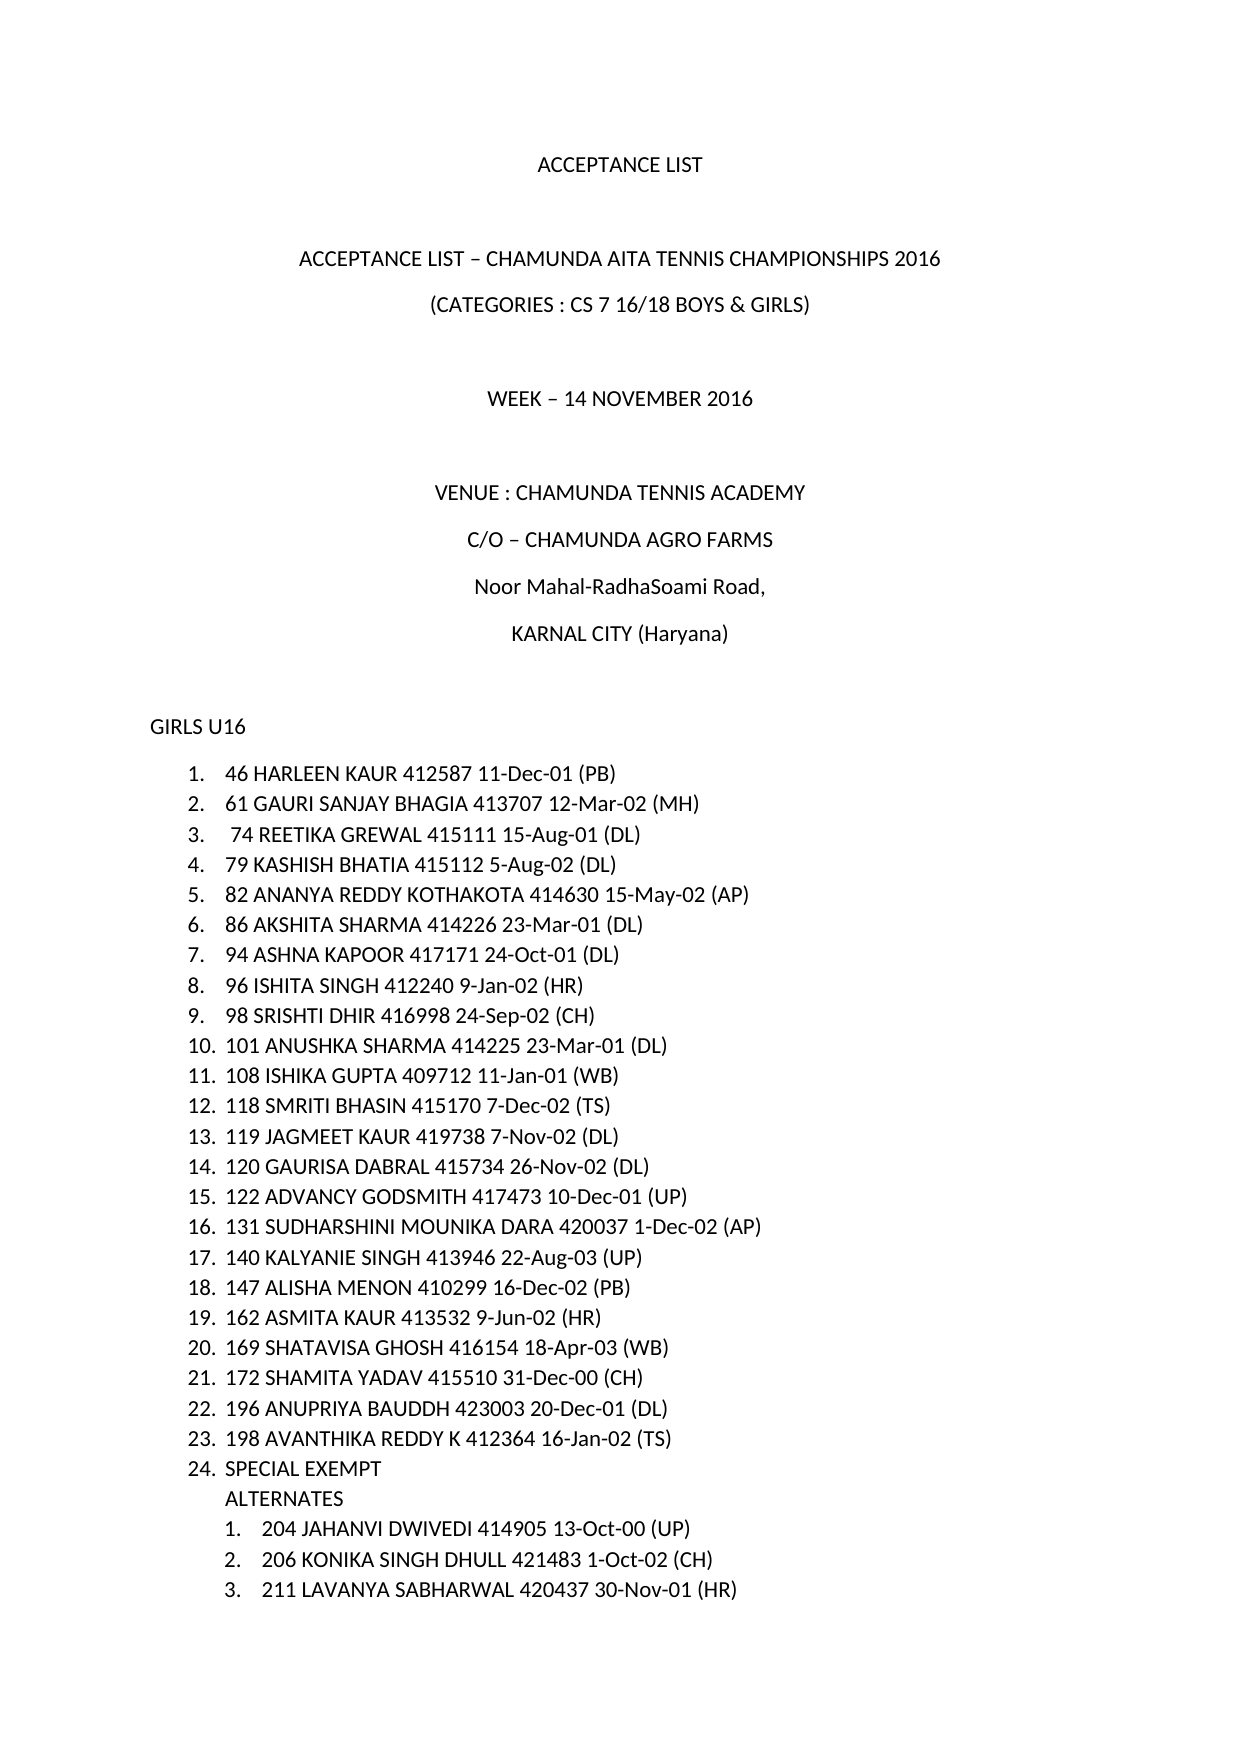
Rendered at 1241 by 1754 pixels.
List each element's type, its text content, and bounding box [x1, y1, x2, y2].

list 172 SHAMITA YADAV 415510 31-Dec-00 (CH) [187, 1363, 1090, 1392]
text C/O – CHAMUNDA AGRO FARMS [150, 525, 1090, 553]
list 196 ANUPRIYA BAUDDH 423003 20-Dec-01 (DL) [187, 1394, 1090, 1422]
text (CATEGORIES : CS 7 16/18 BOYS & GIRLS) [150, 291, 1090, 319]
list 140 KALYANIE SINGH 413946 22-Aug-03 (UP) [187, 1243, 1090, 1271]
list 108 ISHIKA GUPTA 409712 11-Jan-01 (WB) [187, 1061, 1090, 1089]
list 169 SHATAVISA GHOSH 416154 18-Apr-03 (WB) [187, 1333, 1090, 1361]
text VENUE : CHAMUNDA TENNIS ACADEMY [150, 478, 1090, 506]
list 211 LAVANYA SABHARWAL 420437 30-Nov-01 (HR) [224, 1575, 1090, 1603]
list 82 ANANYA REDDY KOTHAKOTA 414630 15-May-02 (AP) [187, 880, 1090, 908]
list 98 SRISHTI DHIR 416998 24-Sep-02 (CH) [187, 1001, 1090, 1029]
text GIRLS U16 [150, 712, 1090, 741]
list 94 ASHNA KAPOOR 417171 24-Oct-01 (DL) [187, 941, 1090, 969]
list 198 AVANTHIKA REDDY K 412364 16-Jan-02 (TS) [187, 1424, 1090, 1452]
list 162 ASMITA KAUR 413532 9-Jun-02 (HR) [187, 1303, 1090, 1331]
text Noor Mahal-RadhaSoami Road, [150, 572, 1090, 600]
list SPECIAL EXEMPT [187, 1454, 1090, 1482]
list 204 JAHANVI DWIVEDI 414905 13-Oct-00 (UP) [224, 1514, 1090, 1543]
list 119 JAGMEET KAUR 419738 7-Nov-02 (DL) [187, 1122, 1090, 1150]
list 147 ALISHA MENON 410299 16-Dec-02 (PB) [187, 1273, 1090, 1301]
list 206 KONIKA SINGH DHULL 421483 1-Oct-02 (CH) [224, 1545, 1090, 1573]
text ACCEPTANCE LIST – CHAMUNDA AITA TENNIS CHAMPIONSHIPS 2016 [150, 244, 1090, 272]
list 122 ADVANCY GODSMITH 417473 10-Dec-01 (UP) [187, 1182, 1090, 1210]
list 86 AKSHITA SHARMA 414226 23-Mar-01 (DL) [187, 910, 1090, 938]
list 131 SUDHARSHINI MOUNIKA DARA 420037 1-Dec-02 (AP) [187, 1212, 1090, 1241]
list 118 SMRITI BHASIN 415170 7-Dec-02 (TS) [187, 1092, 1090, 1120]
list ALTERNATES [225, 1484, 1090, 1512]
list 101 ANUSHKA SHARMA 414225 23-Mar-01 (DL) [187, 1031, 1090, 1059]
text KARNAL CITY (Haryana) [150, 619, 1090, 647]
list 46 HARLEEN KAUR 412587 11-Dec-01 (PB) [187, 759, 1090, 787]
list 96 ISHITA SINGH 412240 9-Jan-02 (HR) [187, 971, 1090, 999]
list 79 KASHISH BHATIA 415112 5-Aug-02 (DL) [187, 850, 1090, 878]
text WEEK – 14 NOVEMBER 2016 [150, 384, 1090, 412]
list 120 GAURISA DABRAL 415734 26-Nov-02 (DL) [187, 1152, 1090, 1180]
text ACCEPTANCE LIST [150, 150, 1090, 178]
list 74 REETIKA GREWAL 415111 15-Aug-01 (DL) [187, 820, 1090, 848]
list 61 GAURI SANJAY BHAGIA 413707 12-Mar-02 (MH) [187, 789, 1090, 818]
